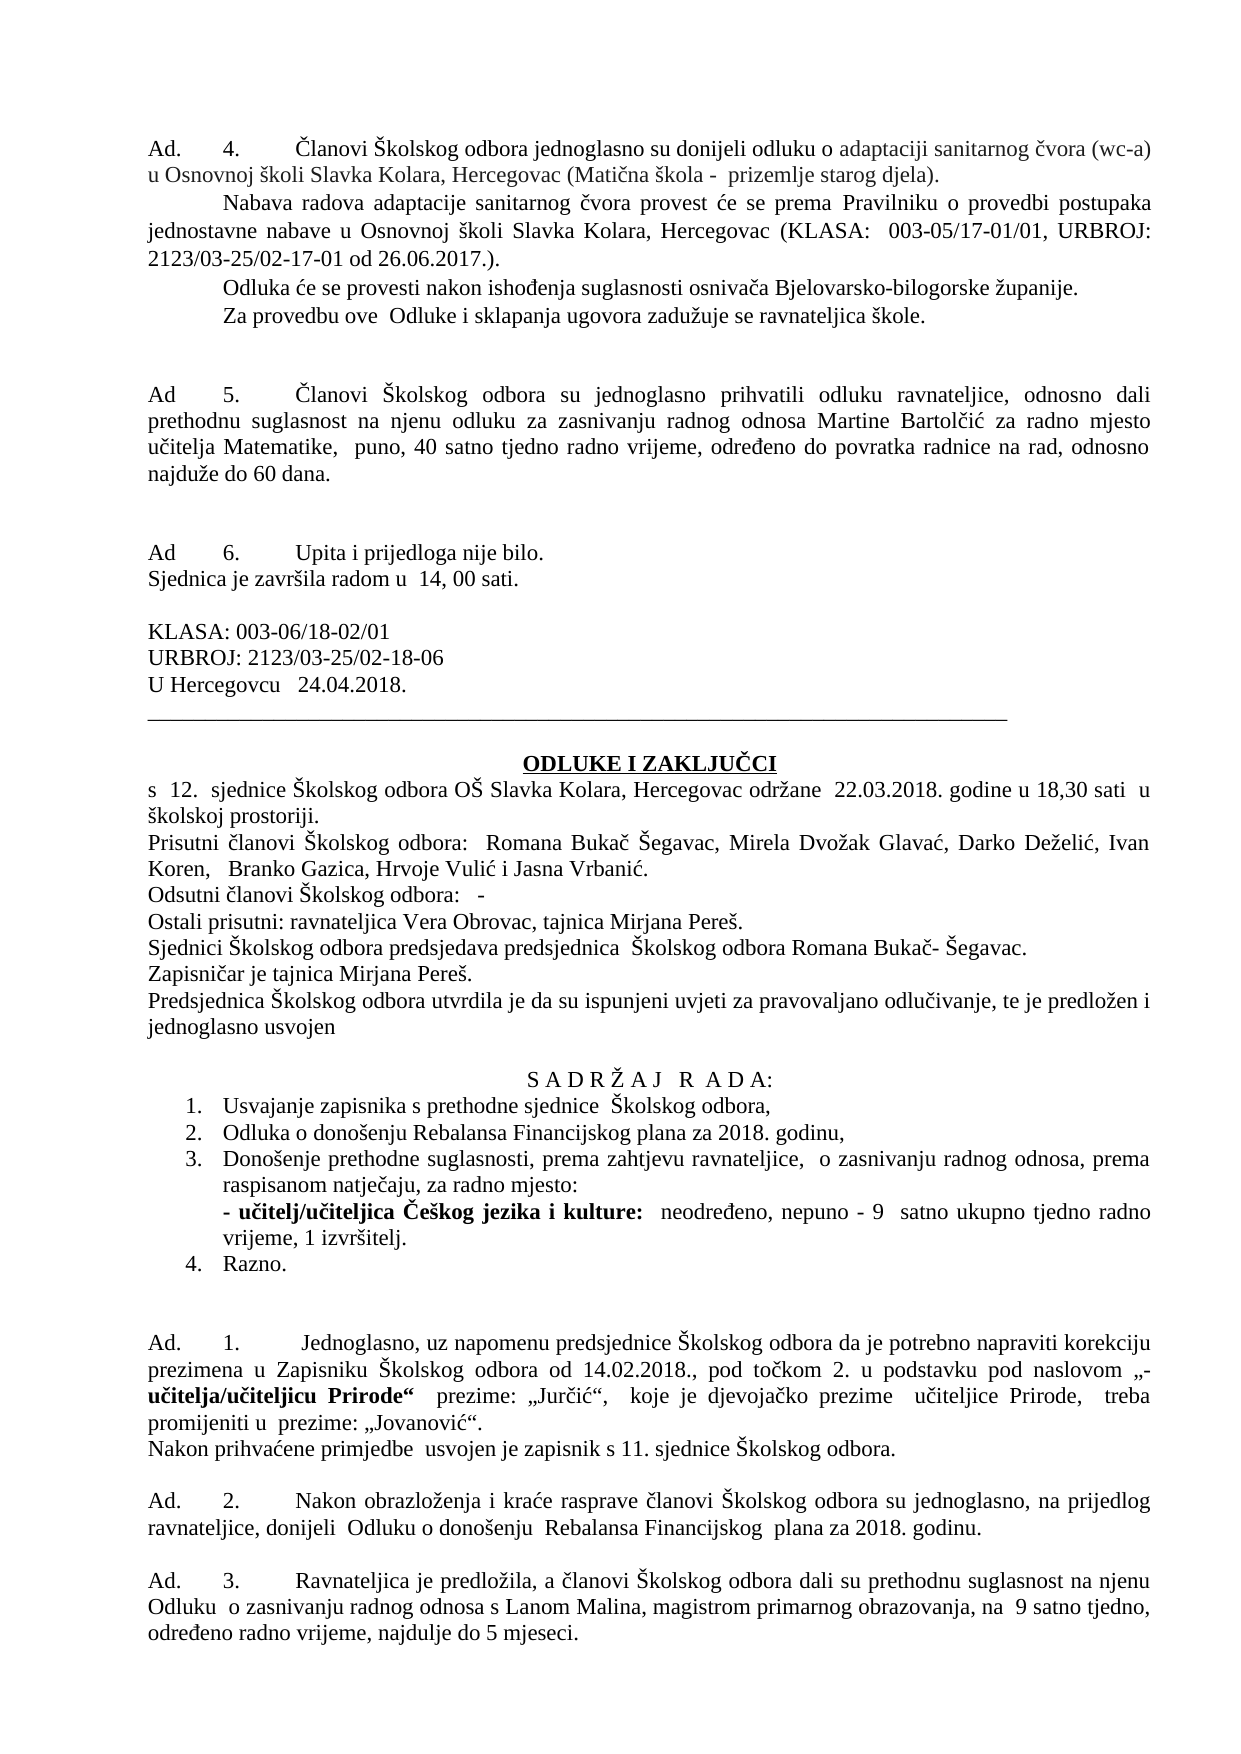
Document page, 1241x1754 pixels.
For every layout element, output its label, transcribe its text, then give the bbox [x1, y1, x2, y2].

text Ad 5. Članovi Školskog odbora su jednoglasno prihvatili odluku ravnateljice, odnosno dali prethodnu suglasnost na njenu odluku za zasnivanju radnog odnosa Martine Bartolčić za radno mjesto učitelja Matematike, puno, 40 satno tjedno radno vrijeme, određeno do povratka radnice na rad, odnosno najduže do 60 dana. [148, 381, 1152, 486]
text Ad. 2. Nakon obrazloženja i kraće rasprave članovi Školskog odbora su jednoglasno, na prijedlog ravnateljice, donijeli Odluku o donošenju Rebalansa Financijskog plana za 2018. godinu. [148, 1488, 1152, 1540]
list Odluka o donošenju Rebalansa Financijskog plana za 2018. godinu, [185, 1119, 1152, 1145]
text Ad. 1. Jednoglasno, uz napomenu predsjednice Školskog odbora da je potrebno napraviti korekciju prezimena u Zapisniku Školskog odbora od 14.02.2018., pod točkom 2. u podstavku pod naslovom „- učitelja/učiteljicu Prirode“ prezime: „Jurčić“, koje je djevojačko prezime učiteljice Prirode, treba promijeniti u prezime: „Jovanović“. [148, 1329, 1152, 1435]
text Nakon prihvaćene primjedbe usvojen je zapisnik s 11. sjednice Školskog odbora. [148, 1435, 1152, 1461]
text S A D R Ž A J R A D A: [148, 1066, 1152, 1092]
list Donošenje prethodne suglasnosti, prema zahtjevu ravnateljice, o zasnivanju radnog odnosa, prema raspisanom natječaju, za radno mjesto: [185, 1145, 1152, 1198]
text s 12. sjednice Školskog odbora OŠ Slavka Kolara, Hercegovac održane 22.03.2018. godine u 18,30 sati u školskoj prostoriji. [148, 776, 1152, 829]
text Ad. 4. Članovi Školskog odbora jednoglasno su donijeli odluku o adaptaciji sanitarnog čvora (wc-a) u Osnovnoj školi Slavka Kolara, Hercegovac (Matična škola - prizemlje starog djela). [148, 135, 1152, 187]
text Za provedbu ove Odluke i sklapanja ugovora zadužuje se ravnateljica škole. [148, 300, 1152, 328]
list Razno. [185, 1250, 1152, 1277]
text Zapisničar je tajnica Mirjana Pereš. [148, 961, 1152, 987]
text Nabava radova adaptacije sanitarnog čvora provest će se prema Pravilniku o provedbi postupaka jednostavne nabave u Osnovnoj školi Slavka Kolara, Hercegovac (KLASA: 003-05/17-01/01, URBROJ: 2123/03-25/02-17-01 od 26.06.2017.). [148, 187, 1152, 272]
text Ad 6. Upita i prijedloga nije bilo. [148, 539, 1152, 565]
text URBROJ: 2123/03-25/02-18-06 [148, 644, 1152, 671]
text Sjednica je završila radom u 14, 00 sati. [148, 565, 1152, 592]
list - učitelj/učiteljica Češkog jezika i kulture: neodređeno, nepuno - 9 satno ukupno tjedno radno vrijeme, 1 izvršitelj. [223, 1198, 1152, 1250]
text KLASA: 003-06/18-02/01 [148, 618, 1152, 644]
text Predsjednica Školskog odbora utvrdila je da su ispunjeni uvjeti za pravovaljano odlučivanje, te je predložen i jednoglasno usvojen [148, 987, 1152, 1039]
list Usvajanje zapisnika s prethodne sjednice Školskog odbora, [185, 1092, 1152, 1119]
text Ad. 3. Ravnateljica je predložila, a članovi Školskog odbora dali su prethodnu suglasnost na njenu Odluku o zasnivanju radnog odnosa s Lanom Malina, magistrom primarnog obrazovanja, na 9 satno tjedno, određeno radno vrijeme, najdulje do 5 mjeseci. [148, 1567, 1152, 1646]
text ODLUKE I ZAKLJUČCI [148, 750, 1152, 776]
text ___________________________________________________________________________ [148, 697, 1152, 723]
text Prisutni članovi Školskog odbora: Romana Bukač Šegavac, Mirela Dvožak Glavać, Darko Deželić, Ivan Koren, Branko Gazica, Hrvoje Vulić i Jasna Vrbanić. [148, 829, 1152, 881]
text Odluka će se provesti nakon ishođenja suglasnosti osnivača Bjelovarsko-bilogorske županije. [148, 272, 1152, 300]
text Ostali prisutni: ravnateljica Vera Obrovac, tajnica Mirjana Pereš. [148, 908, 1152, 934]
text U Hercegovcu 24.04.2018. [148, 671, 1152, 697]
text Sjednici Školskog odbora predsjedava predsjednica Školskog odbora Romana Bukač- Šegavac. [148, 934, 1152, 961]
text Odsutni članovi Školskog odbora: - [148, 881, 1152, 908]
